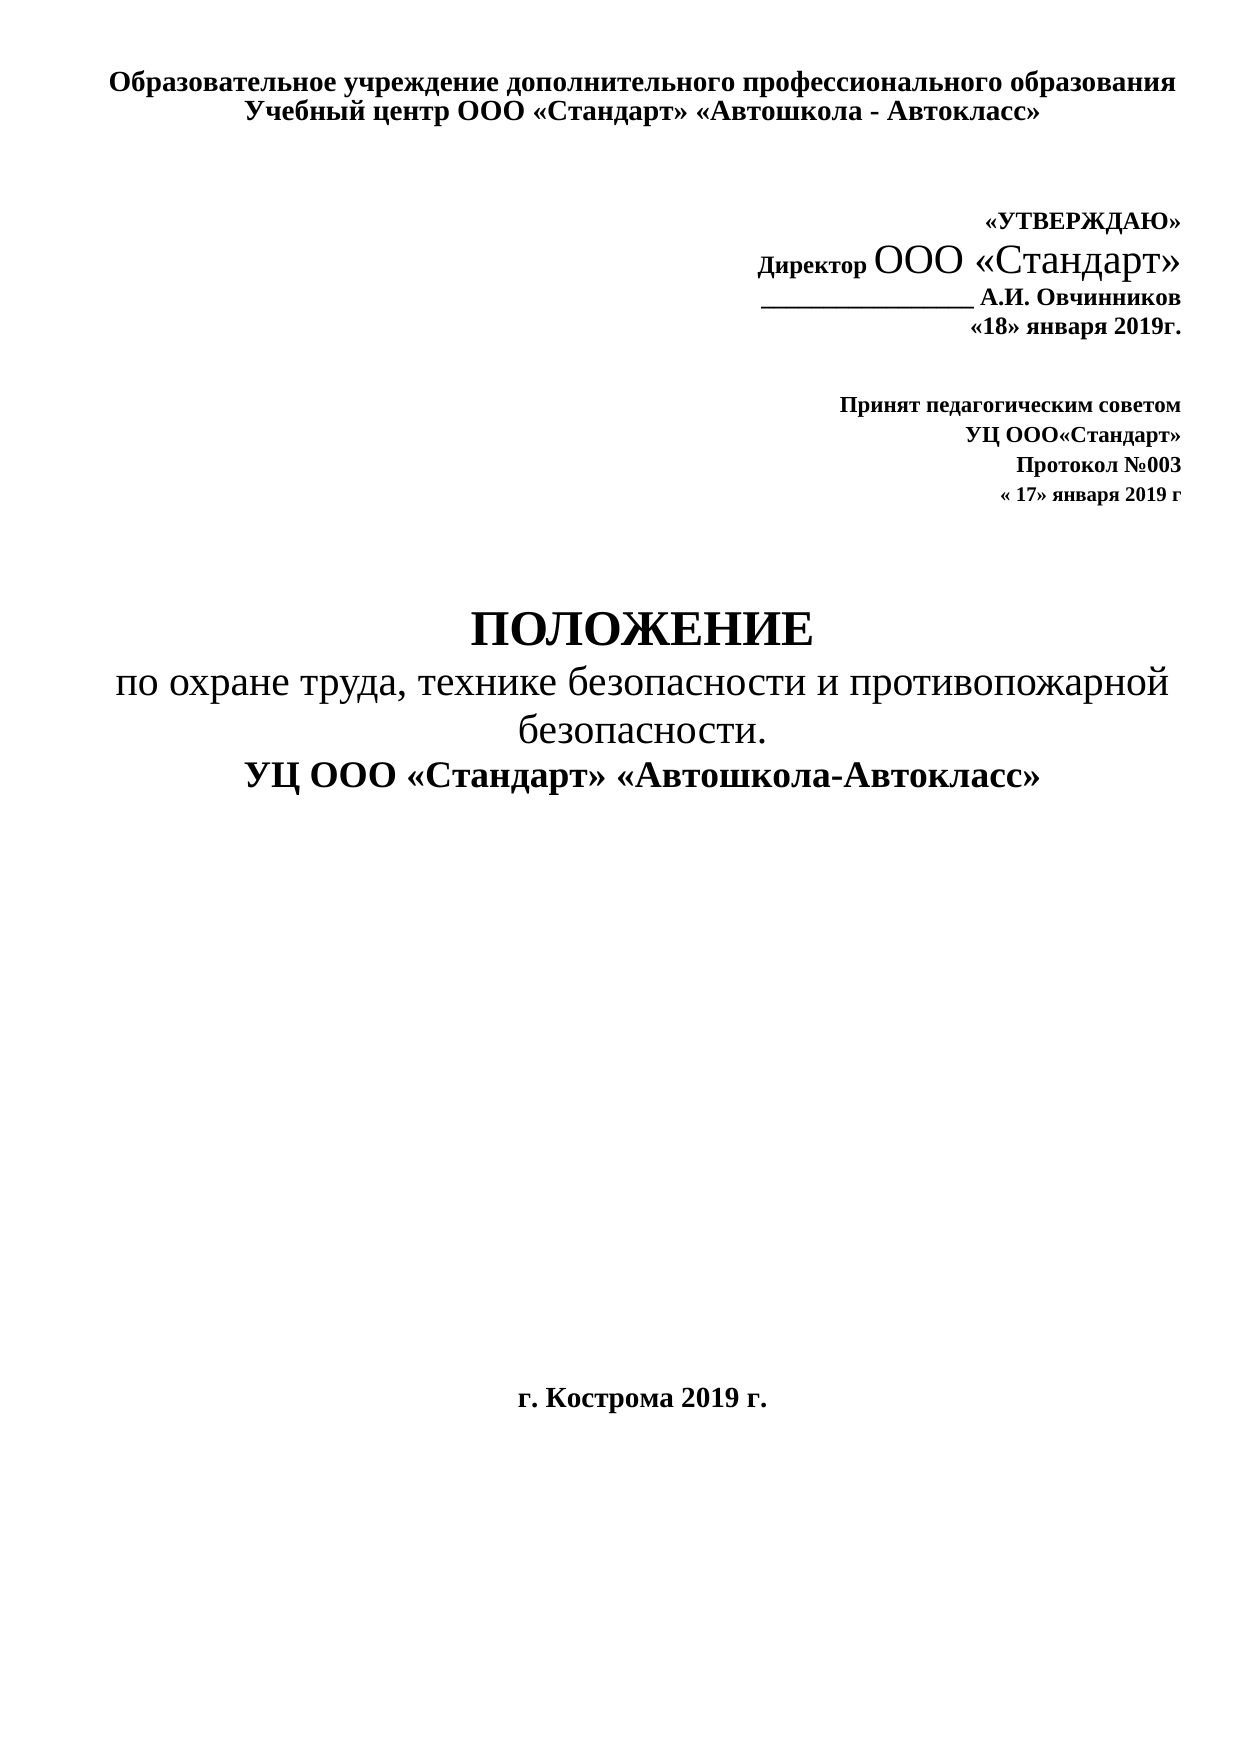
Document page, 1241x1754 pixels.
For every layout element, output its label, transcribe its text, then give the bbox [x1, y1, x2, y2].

subtitle по охране труда, технике безопасности и противопожарной безопасности. [103, 656, 1181, 752]
text УЦ ООО«Стандарт» [103, 421, 1181, 447]
subtitle ПОЛОЖЕНИЕ [103, 599, 1181, 656]
text Образовательное учреждение дополнительного профессионального образования Учебный центр ООО «Стандарт» «Автошкола - Автокласс» [103, 68, 1181, 127]
text г. Кострома 2019 г. [103, 1380, 1181, 1413]
text Принят педагогическим советом [103, 391, 1181, 417]
text Протокол №003 [103, 451, 1181, 478]
text « 17» января 2019 г [103, 482, 1181, 506]
text УЦ ООО «Стандарт» «Автошкола-Автокласс» [103, 752, 1181, 795]
text «УТВЕРЖДАЮ» Директор ООО «Стандарт» _________________ А.И. Овчинников «18» января 2019г. [103, 206, 1181, 340]
